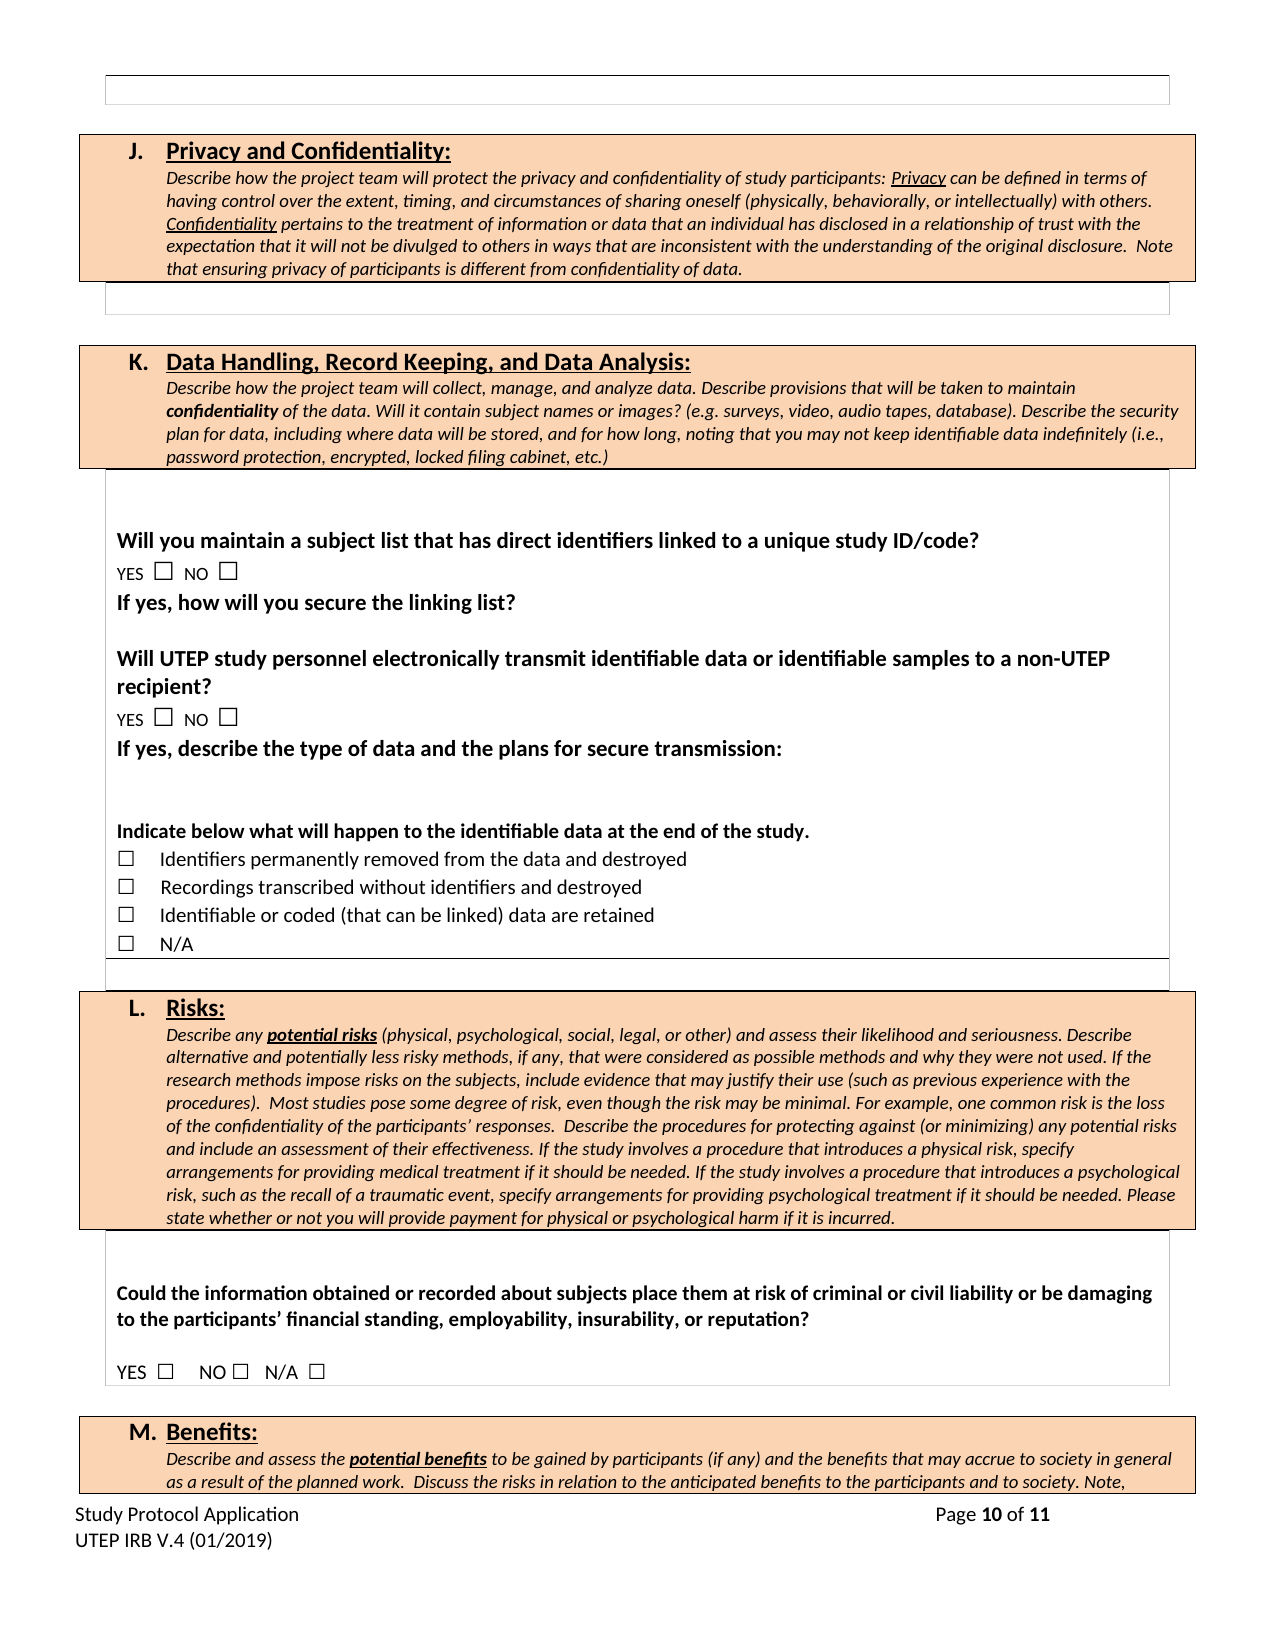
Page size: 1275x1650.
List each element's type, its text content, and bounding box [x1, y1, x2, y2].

table_header Privacy and Confidentiality: Describe how the project team will protect the privacy and confidentiality of study participants: Privacy can be defined in terms of having control over the extent, timing, and circumstances of sharing oneself (physically, behaviorally, or intellectually) with others. Confidentiality pertains to the treatment of information or data that an individual has disclosed in a relationship of trust with the expectation that it will not be divulged to others in ways that are inconsistent with the understanding of the original disclosure. Note that ensuring privacy of participants is different from confidentiality of data. [80, 135, 1195, 281]
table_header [106, 76, 1169, 104]
table_header Risks: Describe any potential risks (physical, psychological, social, legal, or other) and assess their likelihood and seriousness. Describe alternative and potentially less risky methods, if any, that were considered as possible methods and why they were not used. If the research methods impose risks on the subjects, include evidence that may justify their use (such as previous experience with the procedures). Most studies pose some degree of risk, even though the risk may be minimal. For example, one common risk is the loss of the confidentiality of the participants’ responses. Describe the procedures for protecting against (or minimizing) any potential risks and include an assessment of their effectiveness. If the study involves a procedure that introduces a physical risk, specify arrangements for providing medical treatment if it should be needed. If the study involves a procedure that introduces a psychological risk, such as the recall of a traumatic event, specify arrangements for providing psychological treatment if it should be needed. Please state whether or not you will provide payment for physical or psychological harm if it is incurred. [80, 992, 1195, 1229]
table_header Could the information obtained or recorded about subjects place them at risk of criminal or civil liability or be damaging to the participants’ financial standing, employability, insurability, or reputation? YES NO N/A [106, 1231, 1169, 1385]
table_header [106, 283, 1169, 314]
table_cell [106, 959, 1169, 990]
table_header Data Handling, Record Keeping, and Data Analysis: Describe how the project team will collect, manage, and analyze data. Describe provisions that will be taken to maintain confidentiality of the data. Will it contain subject names or images? (e.g. surveys, video, audio tapes, database). Describe the security plan for data, including where data will be stored, and for how long, noting that you may not keep identifiable data indefinitely (i.e., password protection, encrypted, locked filing cabinet, etc.) [80, 346, 1195, 468]
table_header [80, 1417, 1195, 1493]
table_header Will you maintain a subject list that has direct identifiers linked to a unique study ID/code? YES NO If yes, how will you secure the linking list? Will UTEP study personnel electronically transmit identifiable data or identifiable samples to a non-UTEP recipient? YES NO If yes, describe the type of data and the plans for secure transmission: Indicate below what will happen to the identifiable data at the end of the study. Identifiers permanently removed from the data and destroyed Recordings transcribed without identifiers and destroyed Identifiable or coded (that can be linked) data are retained N/A [106, 470, 1169, 957]
